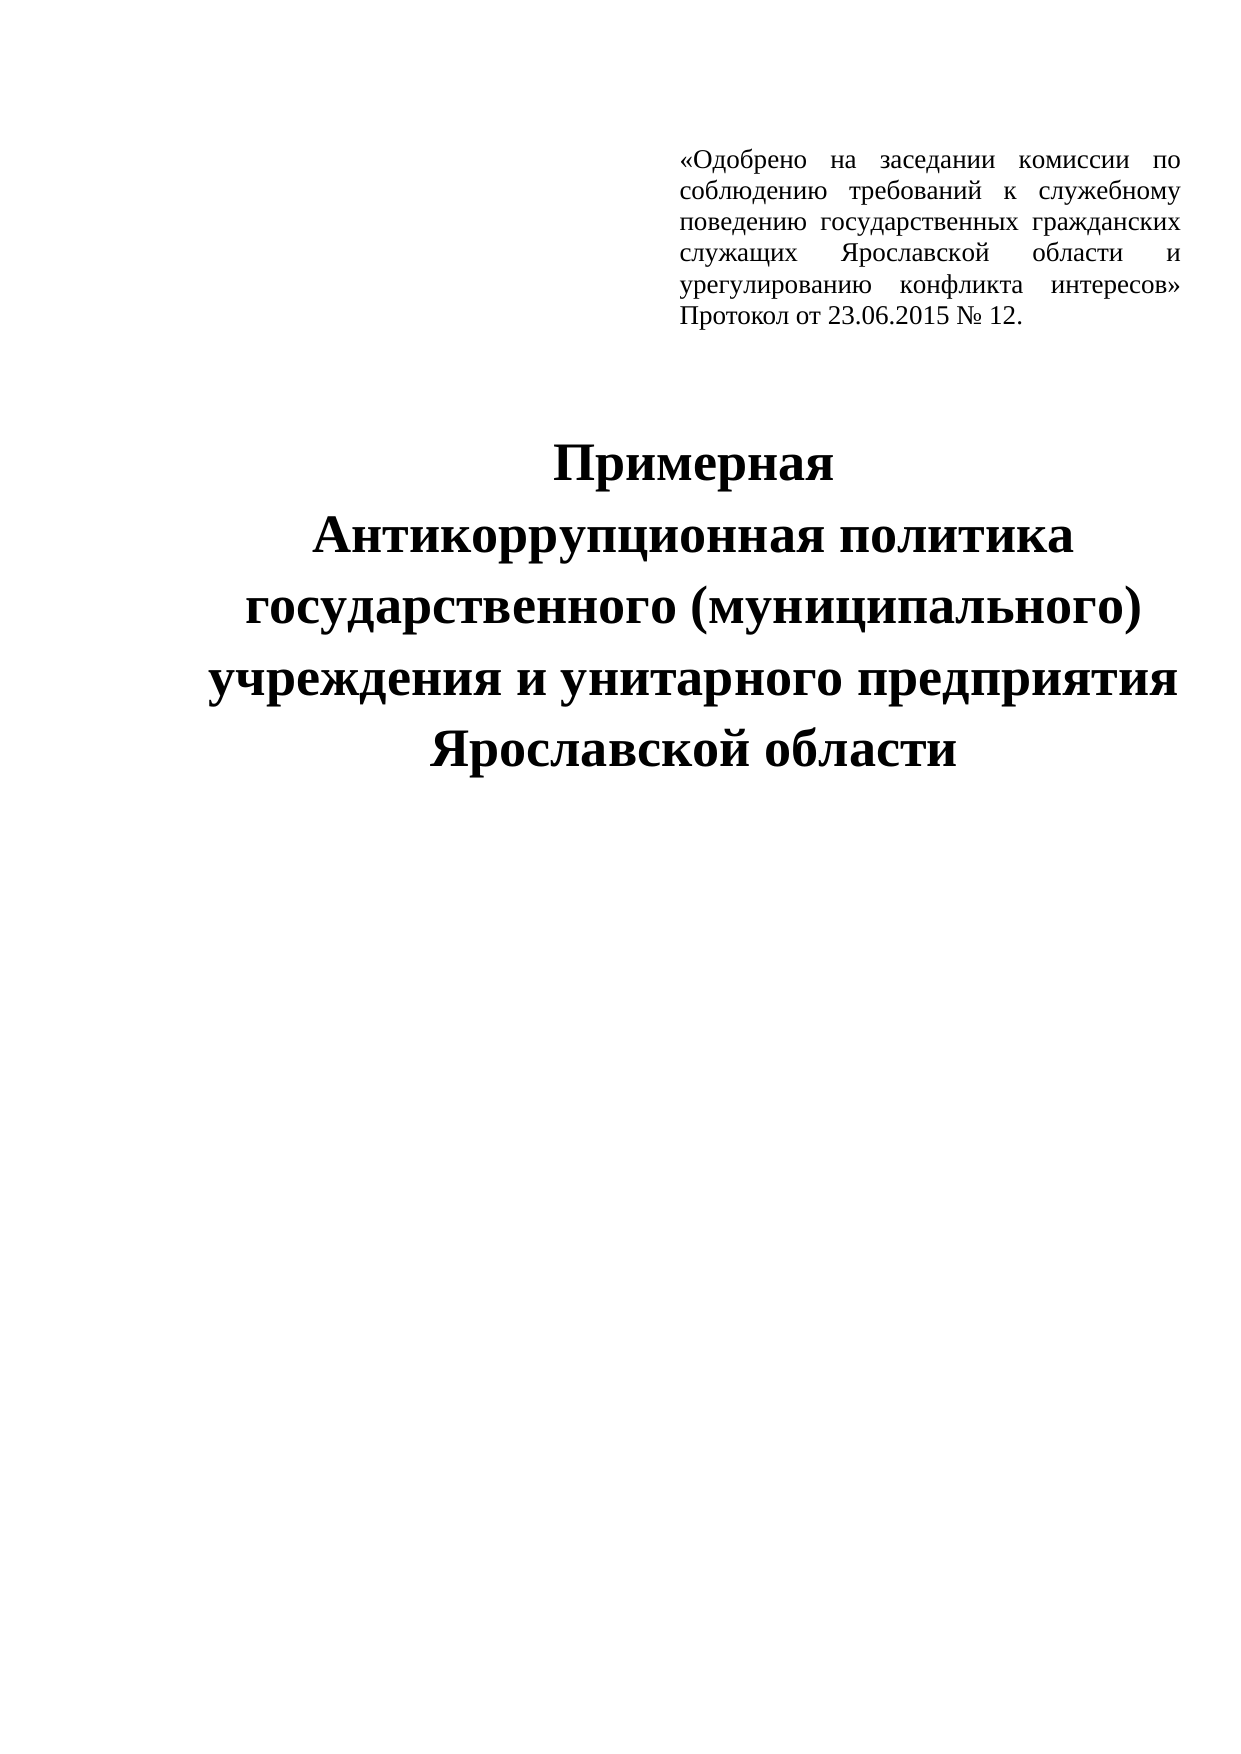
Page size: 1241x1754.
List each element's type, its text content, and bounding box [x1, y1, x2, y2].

text Примерная Антикоррупционная политика государственного (муниципального) учреждения и унитарного предприятия Ярославской области [207, 430, 1181, 778]
text «Одобрено на заседании комиссии по соблюдению требований к служебному поведению государственных гражданских служащих Ярославской области и урегулированию конфликта интересов» Протокол от 23.06.2015 № 12. [679, 143, 1181, 330]
